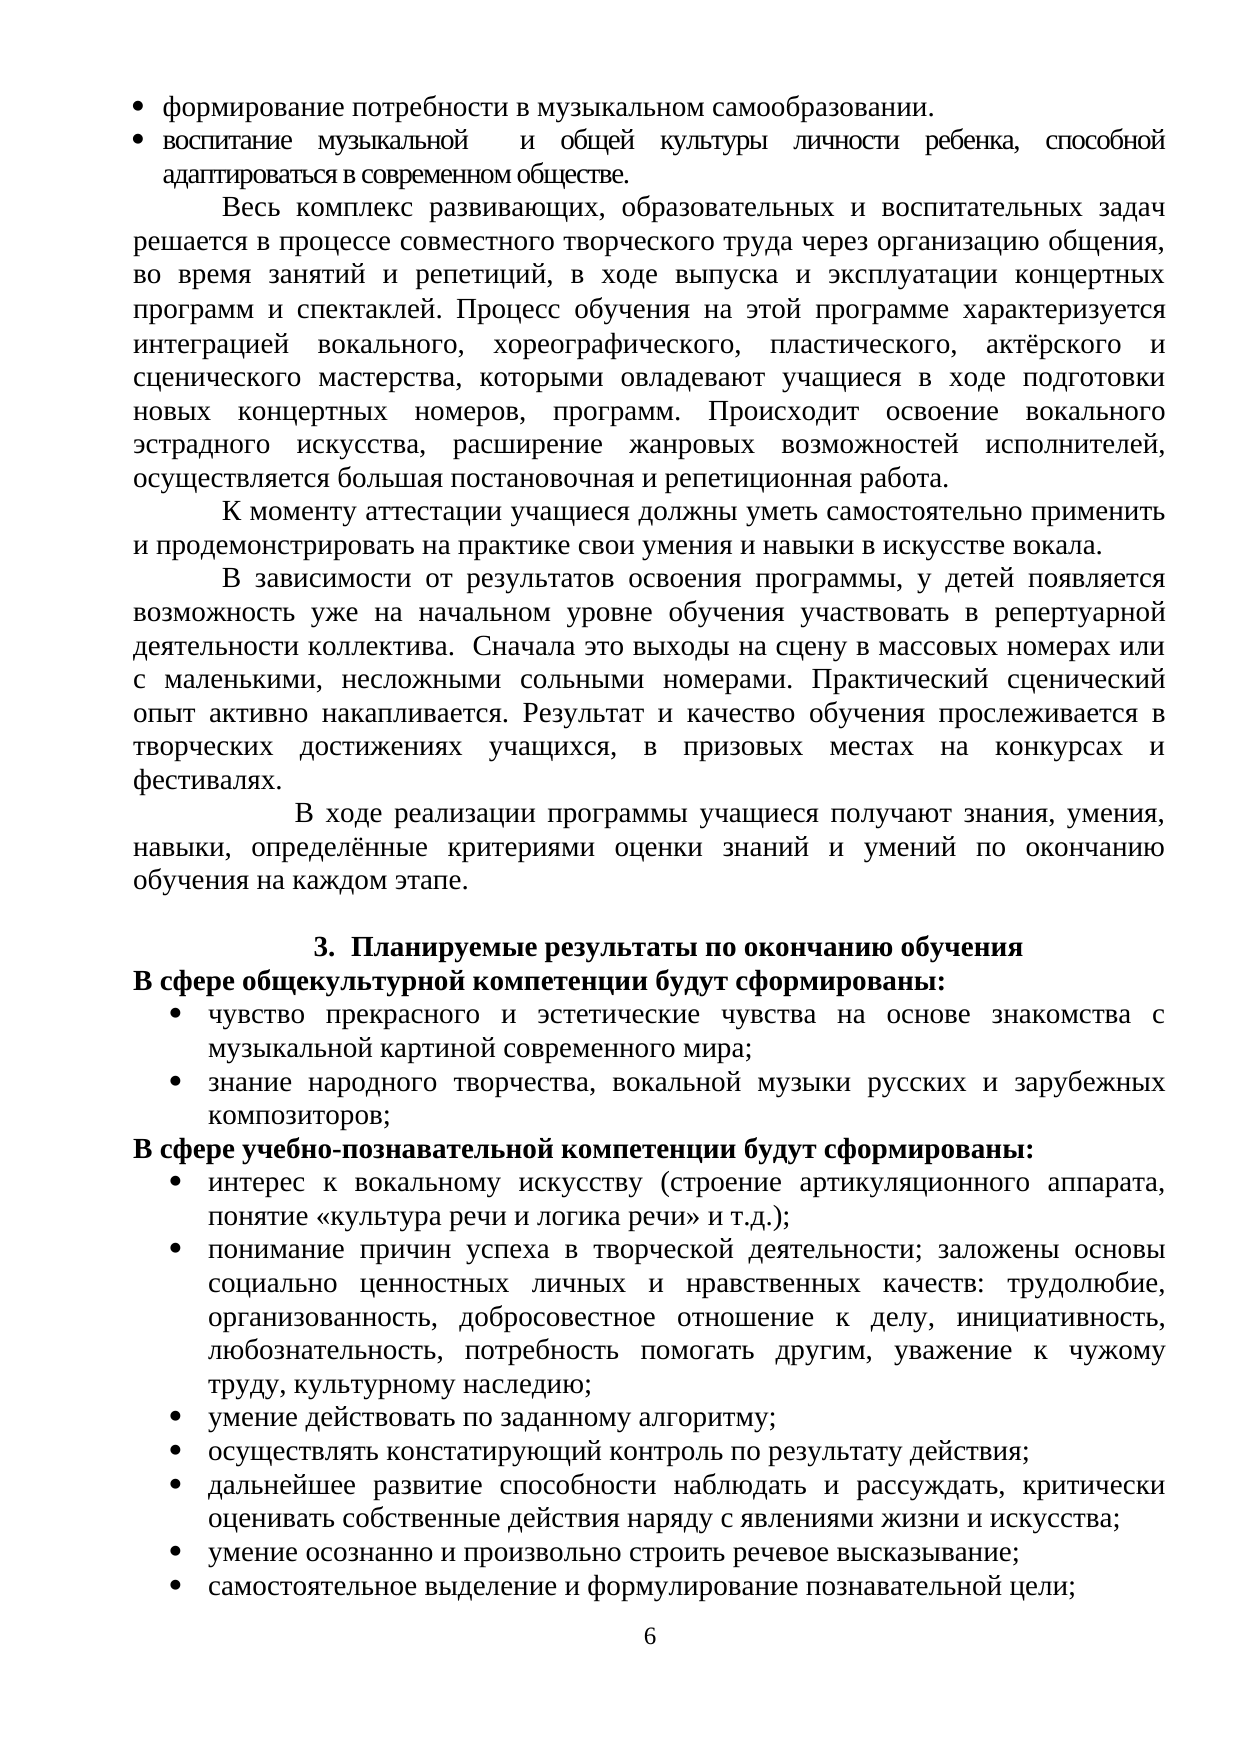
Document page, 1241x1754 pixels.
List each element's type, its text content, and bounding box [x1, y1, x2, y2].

list умение действовать по заданному алгоритму; [170, 1399, 1166, 1433]
text В сфере общекультурной компетенции будут сформированы: [133, 963, 1166, 997]
list самостоятельное выделение и формулирование познавательной цели; [170, 1568, 1166, 1601]
list Планируемые результаты по окончанию обучения [170, 929, 1166, 963]
text К моменту аттестации учащиеся должны уметь самостоятельно применить и продемонстрировать на практике свои умения и навыки в искусстве вокала. [133, 493, 1166, 561]
list воспитание музыкальной и общей культуры личности ребенка, способной адаптироваться в современном обществе. [133, 122, 1166, 189]
text В сфере учебно-познавательной компетенции будут сформированы: [133, 1131, 1166, 1164]
list дальнейшее развитие способности наблюдать и рассуждать, критически оценивать собственные действия наряду с явлениями жизни и искусства; [170, 1467, 1166, 1534]
text В ходе реализации программы учащиеся получают знания, умения, навыки, определённые критериями оценки знаний и умений по окончанию обучения на каждом этапе. [133, 795, 1166, 896]
list чувство прекрасного и эстетические чувства на основе знакомства с музыкальной картиной современного мира; [170, 997, 1166, 1064]
list знание народного творчества, вокальной музыки русских и зарубежных композиторов; [170, 1064, 1166, 1131]
list умение осознанно и произвольно строить речевое высказывание; [170, 1534, 1166, 1568]
list интерес к вокальному искусству (строение артикуляционного аппарата, понятие «культура речи и логика речи» и т.д.); [170, 1164, 1166, 1232]
text В зависимости от результатов освоения программы, у детей появляется возможность уже на начальном уровне обучения участвовать в репертуарной деятельности коллектива. Сначала это выходы на сцену в массовых номерах или с маленькими, несложными сольными номерами. Практический сценический опыт активно накапливается. Результат и качество обучения прослеживается в творческих достижениях учащихся, в призовых местах на конкурсах и фестивалях. [133, 561, 1166, 795]
list формирование потребности в музыкальном самообразовании. [133, 89, 1166, 122]
list Весь комплекс развивающих, образовательных и воспитательных задач решается в процессе совместного творческого труда через организацию общения, во время занятий и репетиций, в ходе выпуска и эксплуатации концертных программ и спектаклей. Процесс обучения на этой программе характеризуется интеграцией вокального, хореографического, пластического, актёрского и сценического мастерства, которыми овладевают учащиеся в ходе подготовки новых концертных номеров, программ. Происходит освоение вокального эстрадного искусства, расширение жанровых возможностей исполнителей, осуществляется большая постановочная и репетиционная работа. [133, 189, 1166, 493]
list понимание причин успеха в творческой деятельности; заложены основы социально ценностных личных и нравственных качеств: трудолюбие, организованность, добросовестное отношение к делу, инициативность, любознательность, потребность помогать другим, уважение к чужому труду, культурному наследию; [170, 1232, 1166, 1399]
list осуществлять констатирующий контроль по результату действия; [170, 1433, 1166, 1467]
